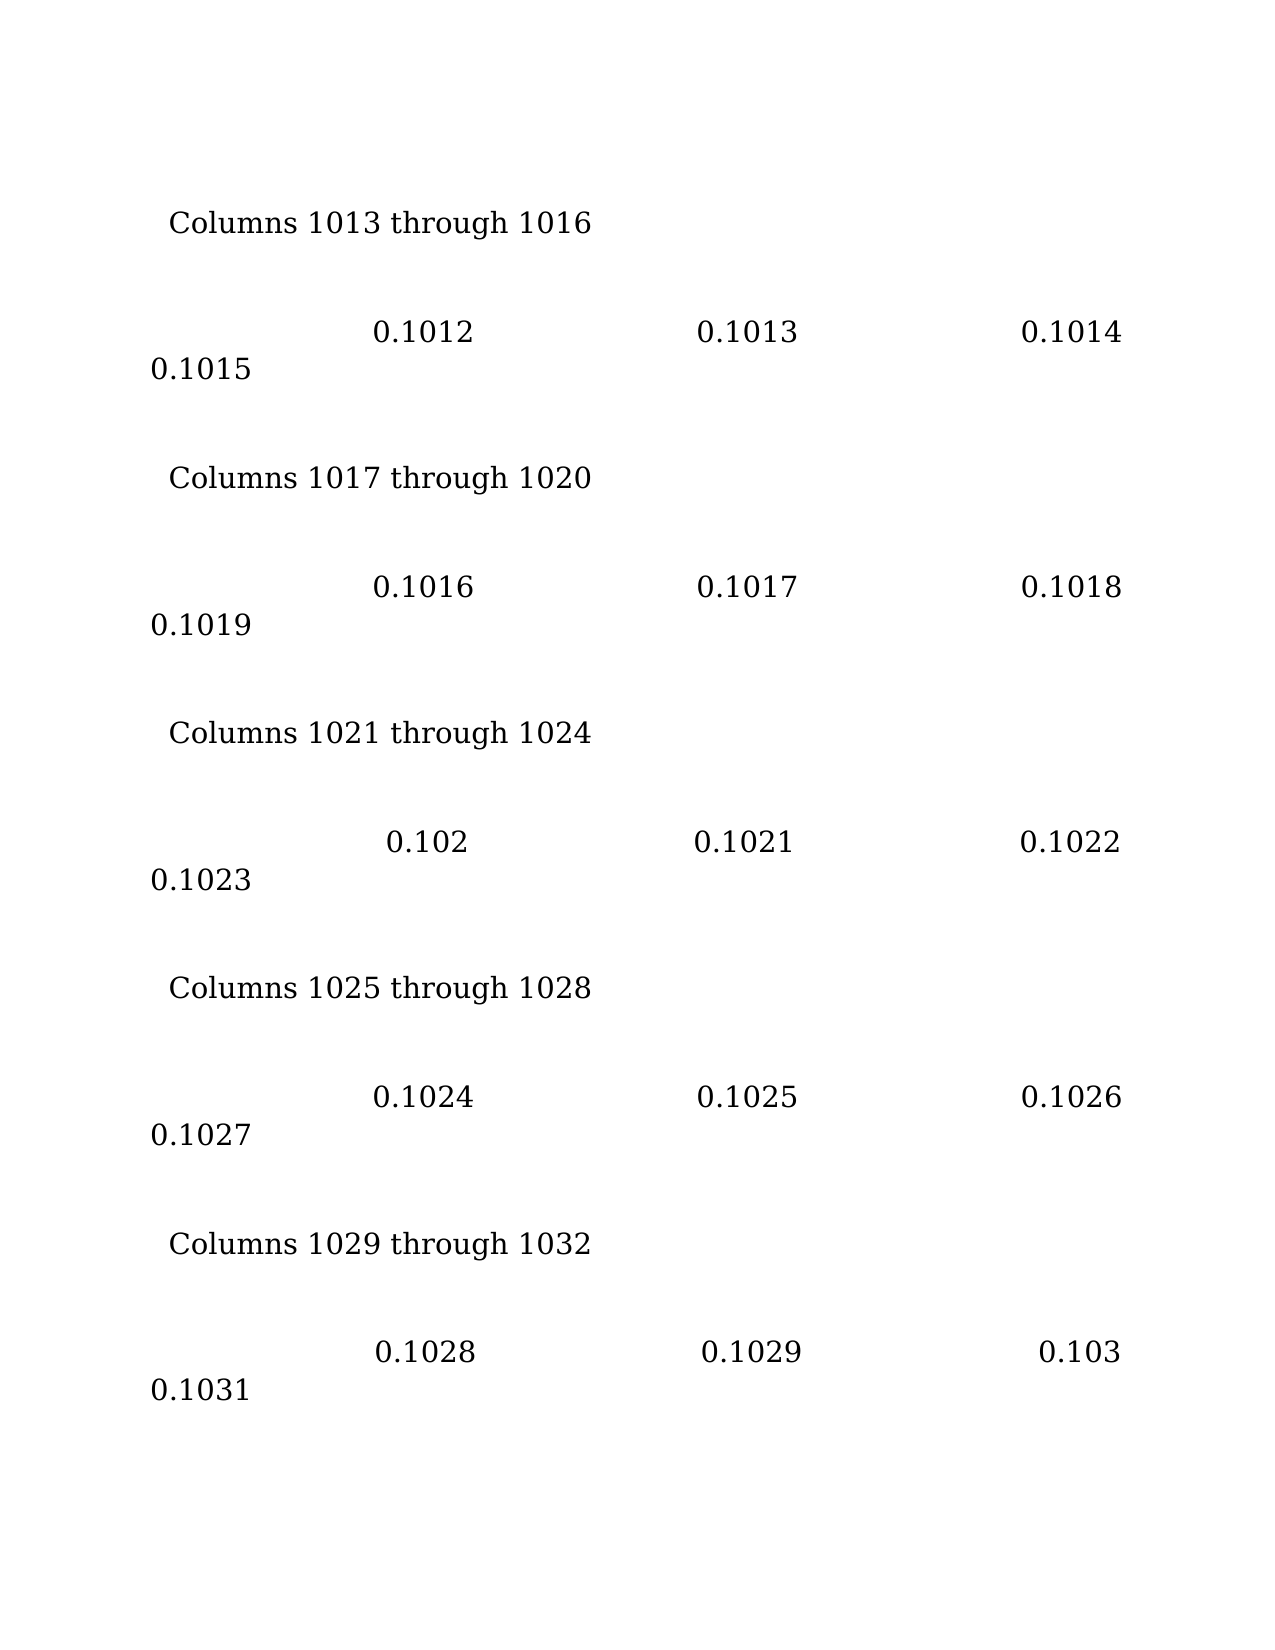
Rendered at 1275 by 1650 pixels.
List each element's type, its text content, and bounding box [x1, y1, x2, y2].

text Columns 1017 through 1020 [150, 459, 1125, 494]
text Columns 1013 through 1016 [150, 204, 1125, 239]
text 0.1012 0.1013 0.1014 0.1015 [150, 313, 1125, 386]
text 0.1016 0.1017 0.1018 0.1019 [150, 568, 1125, 641]
text Columns 1025 through 1028 [150, 970, 1125, 1005]
text Columns 1029 through 1032 [150, 1225, 1125, 1260]
text 0.1028 0.1029 0.103 0.1031 [150, 1334, 1125, 1407]
text 0.102 0.1021 0.1022 0.1023 [150, 823, 1125, 896]
text 0.1024 0.1025 0.1026 0.1027 [150, 1079, 1125, 1151]
text Columns 1021 through 1024 [150, 715, 1125, 750]
